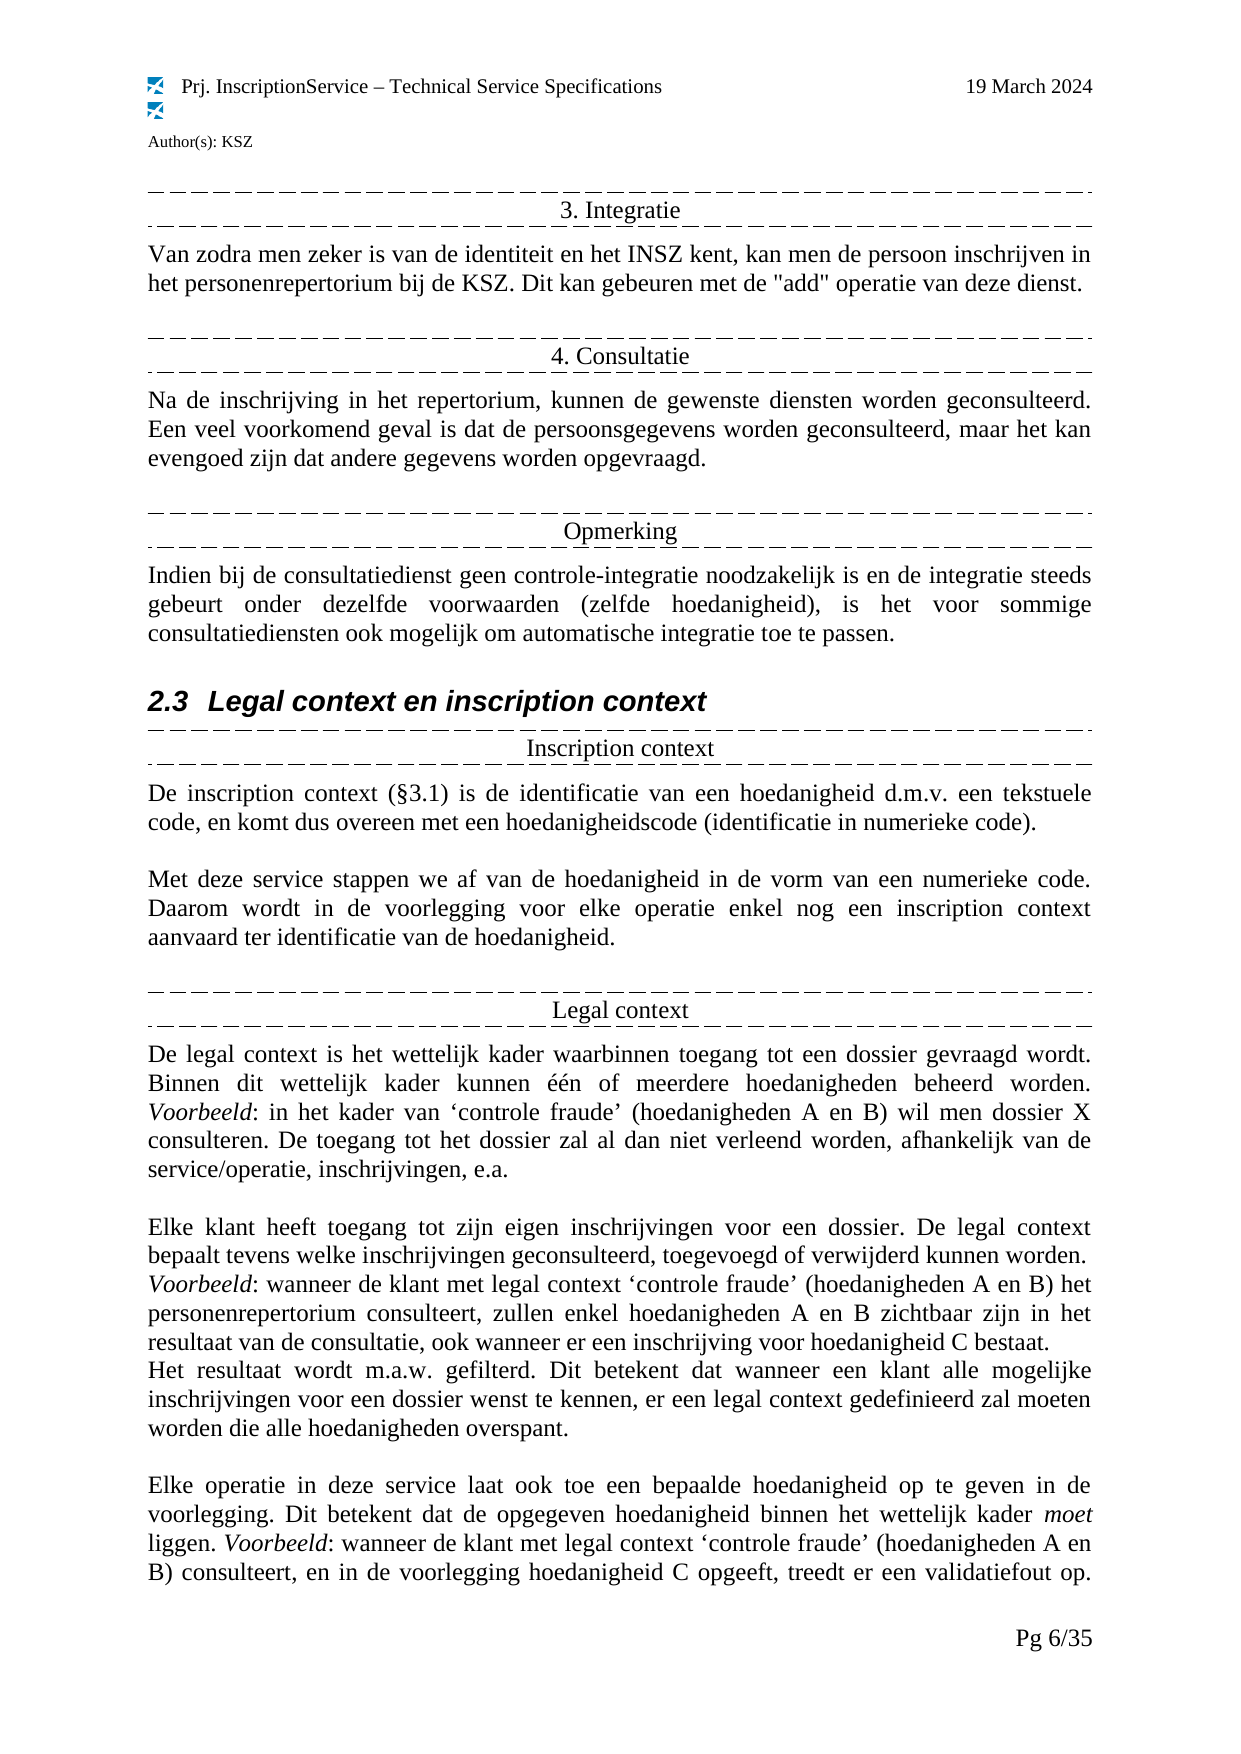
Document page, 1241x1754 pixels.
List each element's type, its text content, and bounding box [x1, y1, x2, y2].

text Indien bij de consultatiedienst geen controle-integratie noodzakelijk is en de integratie steeds gebeurt onder dezelfde voorwaarden (zelfde hoedanigheid), is het voor sommige consultatiediensten ook mogelijk om automatische integratie toe te passen. [148, 561, 1092, 647]
text 3. Integratie [148, 192, 1092, 227]
text 4. Consultatie [148, 338, 1092, 373]
text Met deze service stappen we af van de hoedanigheid in de vorm van een numerieke code. Daarom wordt in de voorlegging voor elke operatie enkel nog een inscription context aanvaard ter identificatie van de hoedanigheid. [148, 864, 1092, 950]
subtitle Legal context en inscription context [148, 684, 1092, 718]
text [148, 1470, 1092, 1585]
text Inscription context [148, 730, 1092, 765]
text Voorbeeld: wanneer de klant met legal context ‘controle fraude’ (hoedanigheden A en B) het personenrepertorium consulteert, zullen enkel hoedanigheden A en B zichtbaar zijn in het resultaat van de consultatie, ook wanneer er een inschrijving voor hoedanigheid C bestaat. [148, 1269, 1092, 1355]
text Elke klant heeft toegang tot zijn eigen inschrijvingen voor een dossier. De legal context bepaalt tevens welke inschrijvingen geconsulteerd, toegevoegd of verwijderd kunnen worden. [148, 1212, 1092, 1269]
text De inscription context (§3.1) is de identificatie van een hoedanigheid d.m.v. een tekstuele code, en komt dus overeen met een hoedanigheidscode (identificatie in numerieke code). [148, 778, 1092, 835]
text Na de inschrijving in het repertorium, kunnen de gewenste diensten worden geconsulteerd. Een veel voorkomend geval is dat de persoonsgegevens worden geconsulteerd, maar het kan evengoed zijn dat andere gegevens worden opgevraagd. [148, 386, 1092, 472]
picture [147, 83, 164, 94]
text Het resultaat wordt m.a.w. gefilterd. Dit betekent dat wanneer een klant alle mogelijke inschrijvingen voor een dossier wenst te kennen, er een legal context gedefinieerd zal moeten worden die alle hoedanigheden overspant. [148, 1355, 1092, 1442]
picture [147, 108, 164, 119]
text Legal context [148, 992, 1092, 1027]
text Van zodra men zeker is van de identiteit en het INSZ kent, kan men de persoon inschrijven in het personenrepertorium bij de KSZ. Dit kan gebeuren met de "add" operatie van deze dienst. [148, 239, 1092, 297]
text Opmerking [148, 513, 1092, 548]
text De legal context is het wettelijk kader waarbinnen toegang tot een dossier gevraagd wordt. Binnen dit wettelijk kader kunnen één of meerdere hoedanigheden beheerd worden. Voorbeeld: in het kader van ‘controle fraude’ (hoedanigheden A en B) wil men dossier X consulteren. De toegang tot het dossier zal al dan niet verleend worden, afhankelijk van de service/operatie, inschrijvingen, e.a. [148, 1039, 1092, 1183]
